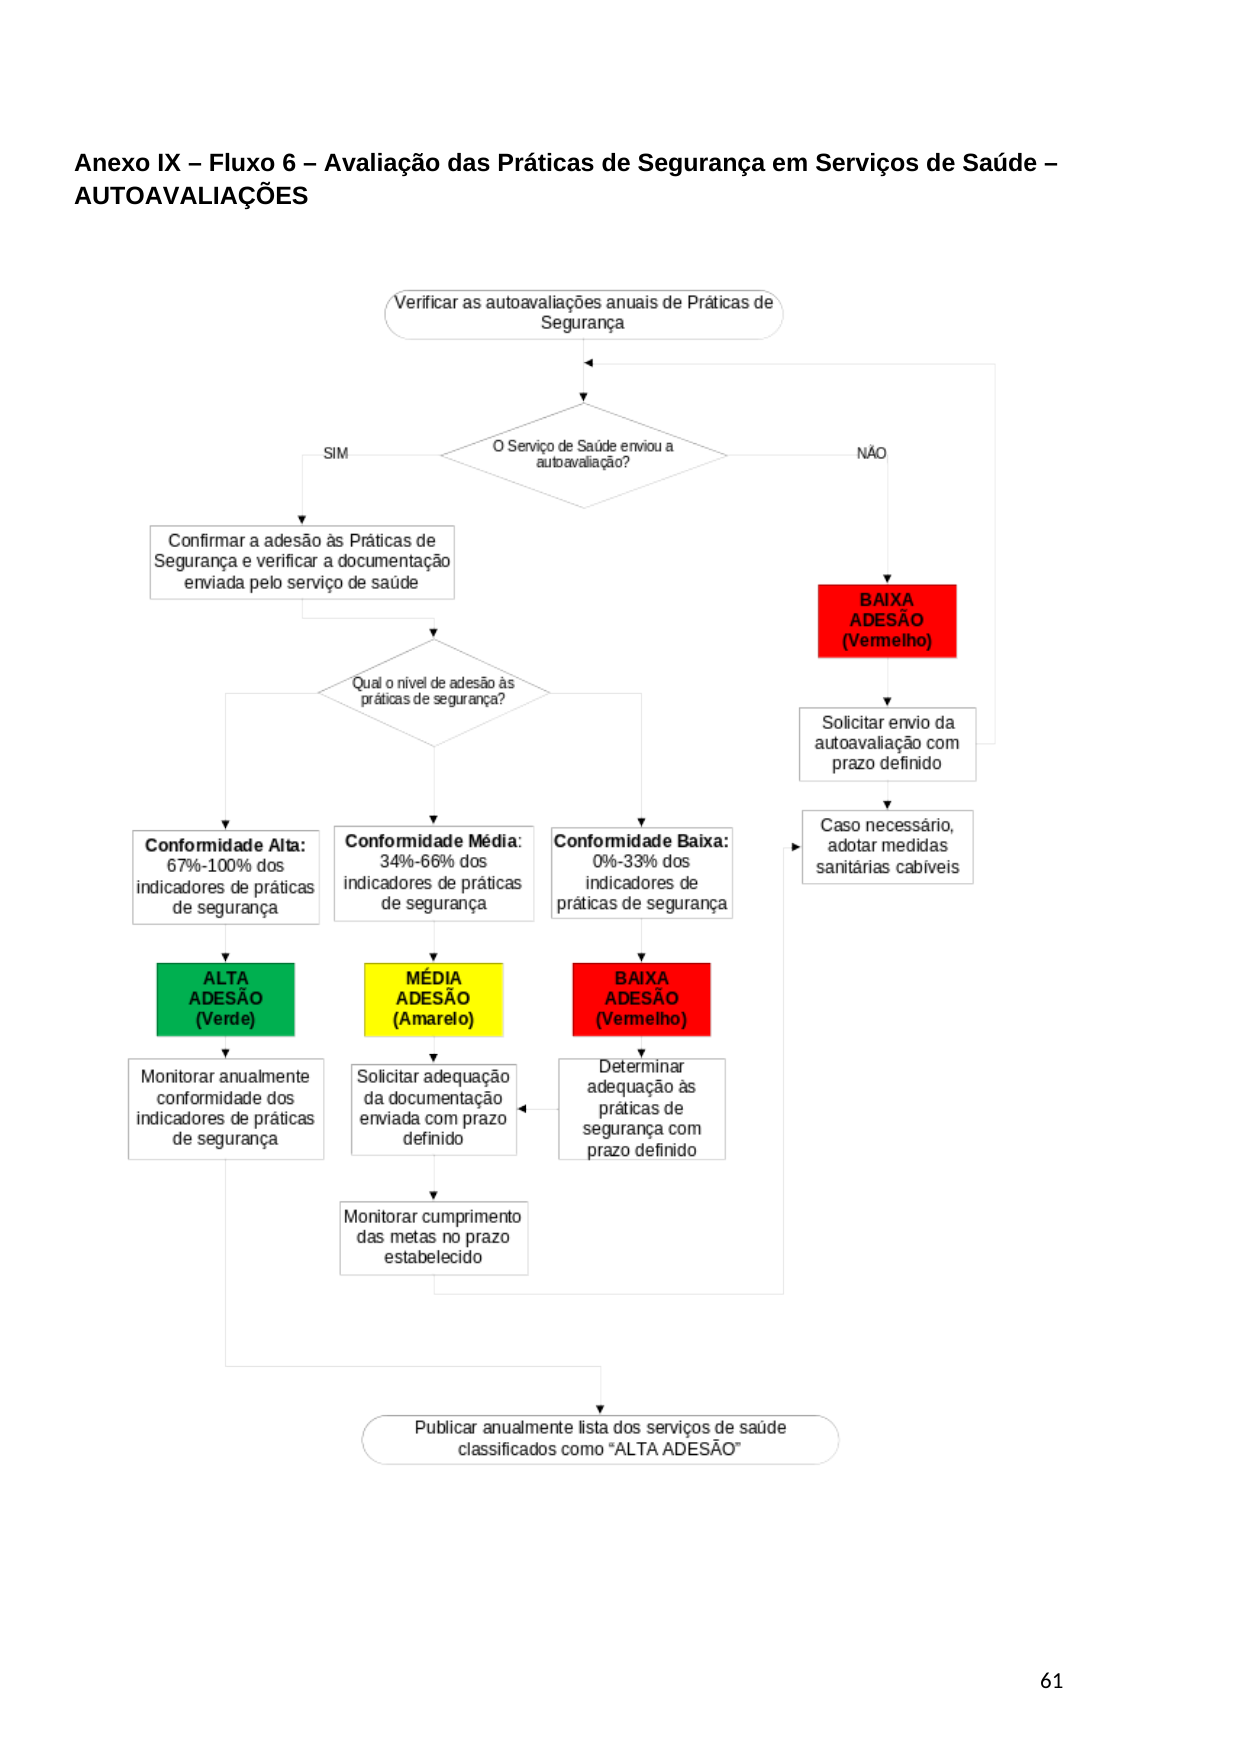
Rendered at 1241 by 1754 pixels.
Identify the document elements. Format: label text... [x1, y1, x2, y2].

text Anexo IX – Fluxo 6 – Avaliação das Práticas de Segurança em Serviços de Saúde – AUTOAVALIAÇÕES [74, 148, 1063, 209]
